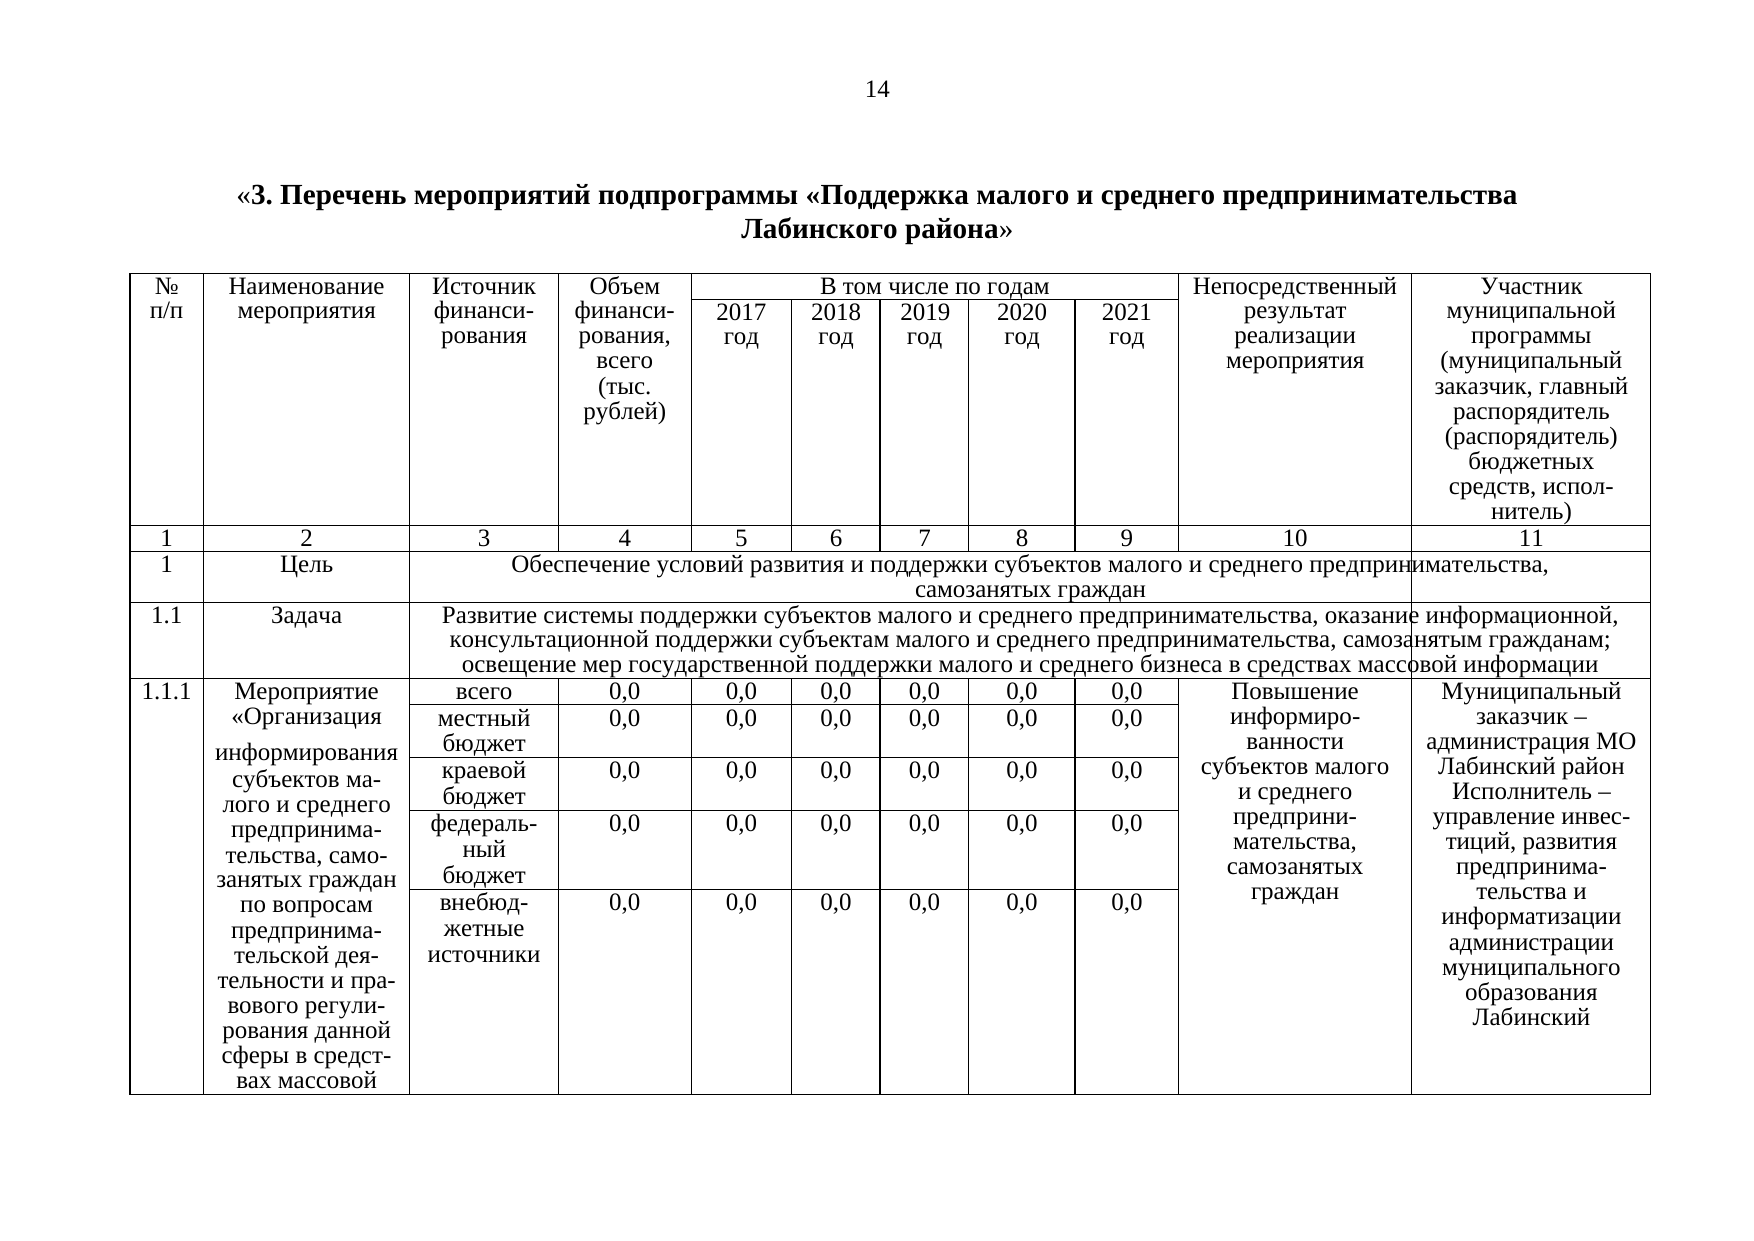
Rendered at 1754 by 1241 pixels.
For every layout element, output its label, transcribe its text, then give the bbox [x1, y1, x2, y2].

table_cell Обеспечение условий развития и поддержки субъектов малого и среднего предпринимательства, самозанятых граждан [1412, 552, 1650, 602]
table_cell 0,0 [559, 890, 691, 1094]
table_cell Мероприятие «Организация информирования субъектов ма-лого и среднего предпринима- тельства, само-занятых граждан по вопросам предпринима-тельской дея-тельности и пра-вового регули-рования данной сферы в средст-вах массовой информации» [204, 679, 409, 1094]
table_cell Обеспечение условий развития и поддержки субъектов малого и среднего предпринимательства, самозанятых граждан [410, 552, 1411, 602]
table_cell 11 [1412, 526, 1650, 551]
table_cell 8 [969, 526, 1074, 551]
table_cell 1 [131, 552, 203, 602]
table_cell 0,0 [881, 705, 968, 757]
table_cell 0,0 [881, 679, 968, 704]
table_cell всего [410, 679, 558, 704]
table_header № п/п [131, 274, 203, 525]
table_cell 7 [881, 526, 968, 551]
table_cell 2 [204, 526, 409, 551]
table_cell Развитие системы поддержки субъектов малого и среднего предпринимательства, оказание информационной, консультационной поддержки субъектам малого и среднего предпринимательства, самозанятым гражданам; освещение мер государственной поддержки малого и среднего бизнеса в средствах массовой информации [1412, 603, 1650, 678]
table_cell 0,0 [692, 811, 791, 889]
table_cell 0,0 [692, 890, 791, 1094]
table_header Источник финанси-рования [410, 274, 558, 525]
table_cell 10 [1179, 526, 1411, 551]
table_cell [410, 890, 558, 1094]
table_cell 0,0 [969, 811, 1074, 889]
table_cell 0,0 [881, 811, 968, 889]
table_cell 6 [792, 526, 879, 551]
table_cell 0,0 [1076, 890, 1178, 1094]
table_cell Задача [204, 603, 409, 678]
table_cell 0,0 [559, 811, 691, 889]
table_header Наименование мероприятия [204, 274, 409, 525]
table_cell 1 [131, 526, 203, 551]
table_cell 0,0 [792, 811, 879, 889]
table_cell 0,0 [1076, 679, 1178, 704]
table_header Непосредственный результат реализации мероприятия [1179, 274, 1411, 525]
table_cell 0,0 [881, 890, 968, 1094]
table_cell 0,0 [559, 758, 691, 810]
table_cell краевой бюджет [410, 758, 558, 810]
table_cell 0,0 [1076, 705, 1178, 757]
table_cell 2017 год [692, 300, 791, 525]
table_cell 0,0 [559, 679, 691, 704]
table_cell Муниципальный заказчик – администрация МО Лабинский район Исполнитель – управление инвес-тиций, развития предпринима-тельства и информатизации администрации муниципального образования Лабинский [1412, 679, 1650, 1094]
table_header Участник муниципальной программы (муниципальный заказчик, главный распорядитель (распорядитель) бюджетных средств, испол-нитель) [1412, 274, 1650, 525]
table_cell Развитие системы поддержки субъектов малого и среднего предпринимательства, оказание информационной, консультационной поддержки субъектам малого и среднего предпринимательства, самозанятым гражданам; освещение мер государственной поддержки малого и среднего бизнеса в средствах массовой информации [410, 603, 1411, 678]
table_cell 0,0 [792, 890, 879, 1094]
table_cell 0,0 [969, 705, 1074, 757]
table_cell 0,0 [792, 705, 879, 757]
table_cell 9 [1076, 526, 1178, 551]
table_cell 0,0 [1076, 758, 1178, 810]
table_cell 5 [692, 526, 791, 551]
table_cell 2021 год [1076, 300, 1178, 525]
table_cell 0,0 [792, 679, 879, 704]
table_cell 1.1 [131, 603, 203, 678]
table_cell 2019 год [881, 300, 968, 525]
text «3. Перечень мероприятий подпрограммы «Поддержка малого и среднего предпринимательства [118, 177, 1636, 211]
table_cell местный бюджет [410, 705, 558, 757]
table_cell 0,0 [692, 758, 791, 810]
table_cell 0,0 [692, 679, 791, 704]
table_cell 2018 год [792, 300, 879, 525]
text Лабинского района» [118, 211, 1636, 244]
table_cell федераль- ный бюджет [410, 811, 558, 889]
table_cell Повышение информированности субъектов малого и среднего предприни-мательства, самозанятых граждан [1179, 679, 1411, 1094]
table_cell 0,0 [559, 705, 691, 757]
table_cell 0,0 [692, 705, 791, 757]
table_cell 0,0 [792, 758, 879, 810]
table_cell 3 [410, 526, 558, 551]
table_cell 4 [559, 526, 691, 551]
table_cell 0,0 [1076, 811, 1178, 889]
table_cell 0,0 [969, 758, 1074, 810]
table_header Объем финанси-рования, всего (тыс. рублей) [559, 274, 691, 525]
table_header В том числе по годам [692, 274, 1178, 299]
table_cell Цель [204, 552, 409, 602]
table_cell 0,0 [881, 758, 968, 810]
table_cell 0,0 [969, 679, 1074, 704]
table_cell 1.1.1 [131, 679, 203, 1094]
table_cell 0,0 [969, 890, 1074, 1094]
table_cell 2020 год [969, 300, 1074, 525]
